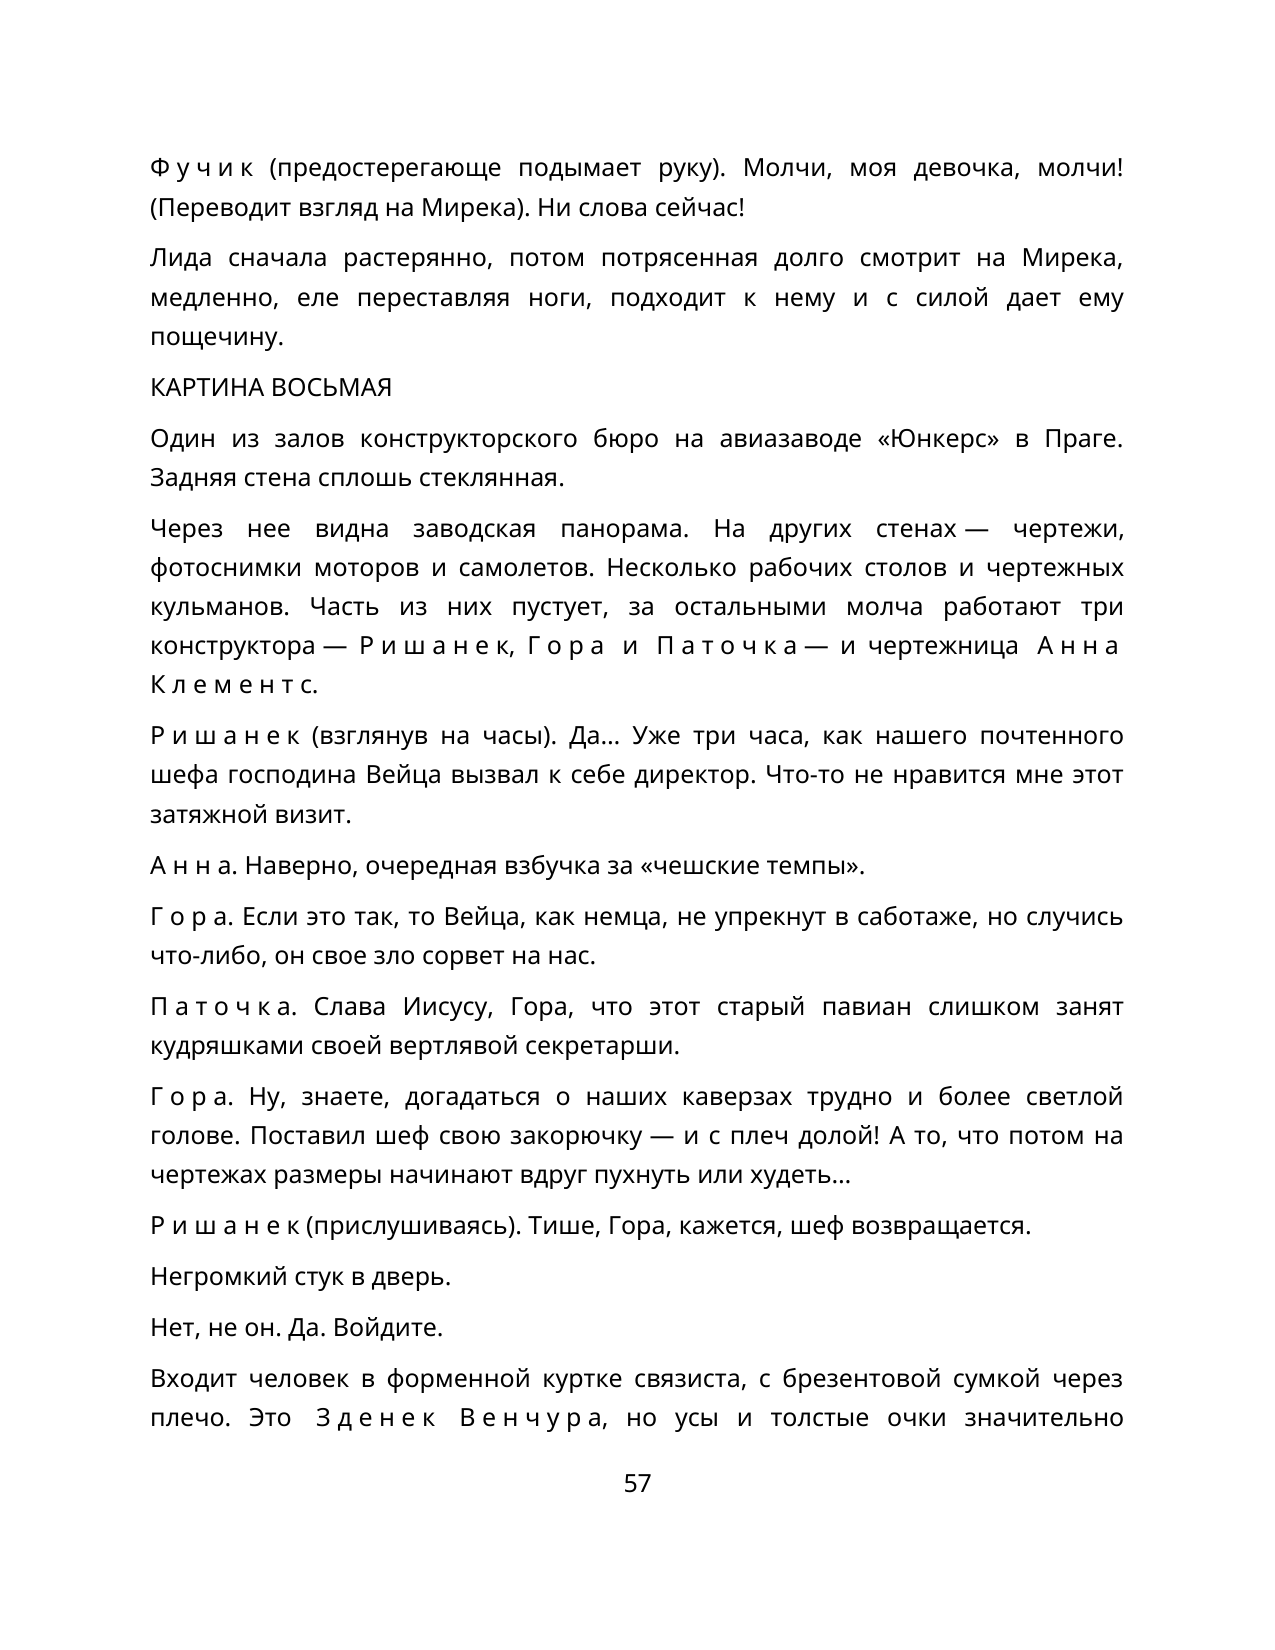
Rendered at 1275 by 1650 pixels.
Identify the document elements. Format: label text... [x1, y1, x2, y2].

text Негромкий стук в дверь. [150, 1259, 1125, 1293]
text Один из залов конструкторского бюро на авиазаводе «Юнкерс» в Праге. Задняя стена сплошь стеклянная. [150, 420, 1125, 493]
text Нет, не он. Да. Войдите. [150, 1309, 1125, 1344]
text Ф у ч и к (предостерегающе подымает руку). Молчи, моя девочка, молчи! (Переводит взгляд на Мирека). Ни слова сейчас! [150, 150, 1125, 223]
text Лида сначала растерянно, потом потрясенная долго смотрит на Мирека, медленно, еле переставляя ноги, подходит к нему и с силой дает ему пощечину. [150, 240, 1125, 352]
text Р и ш а н е к (прислушиваясь). Тише, Гора, кажется, шеф возвращается. [150, 1208, 1125, 1242]
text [150, 1361, 1125, 1434]
text КАРТИНА ВОСЬМАЯ [150, 369, 1125, 403]
text П а т о ч к а. Слава Иисусу, Гора, что этот старый павиан слишком занят кудряшками своей вертлявой секретарши. [150, 988, 1125, 1062]
text Через нее видна заводская панорама. На других стенах — чертежи, фотоснимки моторов и самолетов. Несколько рабочих столов и чертежных кульманов. Часть из них пустует, за остальными молча работают три конструктора — Р и ш а н е к, Г о р а и П а т о ч к а — и чертежница А н н а К л е м е н т с. [150, 510, 1125, 701]
text Г о р а. Если это так, то Вейца, как немца, не упрекнут в саботаже, но случись что-либо, он свое зло сорвет на нас. [150, 898, 1125, 971]
text Р и ш а н е к (взглянув на часы). Да… Уже три часа, как нашего почтенного шефа господина Вейца вызвал к себе директор. Что-то не нравится мне этот затяжной визит. [150, 718, 1125, 830]
text А н н а. Наверно, очередная взбучка за «чешские темпы». [150, 847, 1125, 881]
text Г о р а. Ну, знаете, догадаться о наших каверзах трудно и более светлой голове. Поставил шеф свою закорючку — и с плеч долой! А то, что потом на чертежах размеры начинают вдруг пухнуть или худеть… [150, 1078, 1125, 1191]
